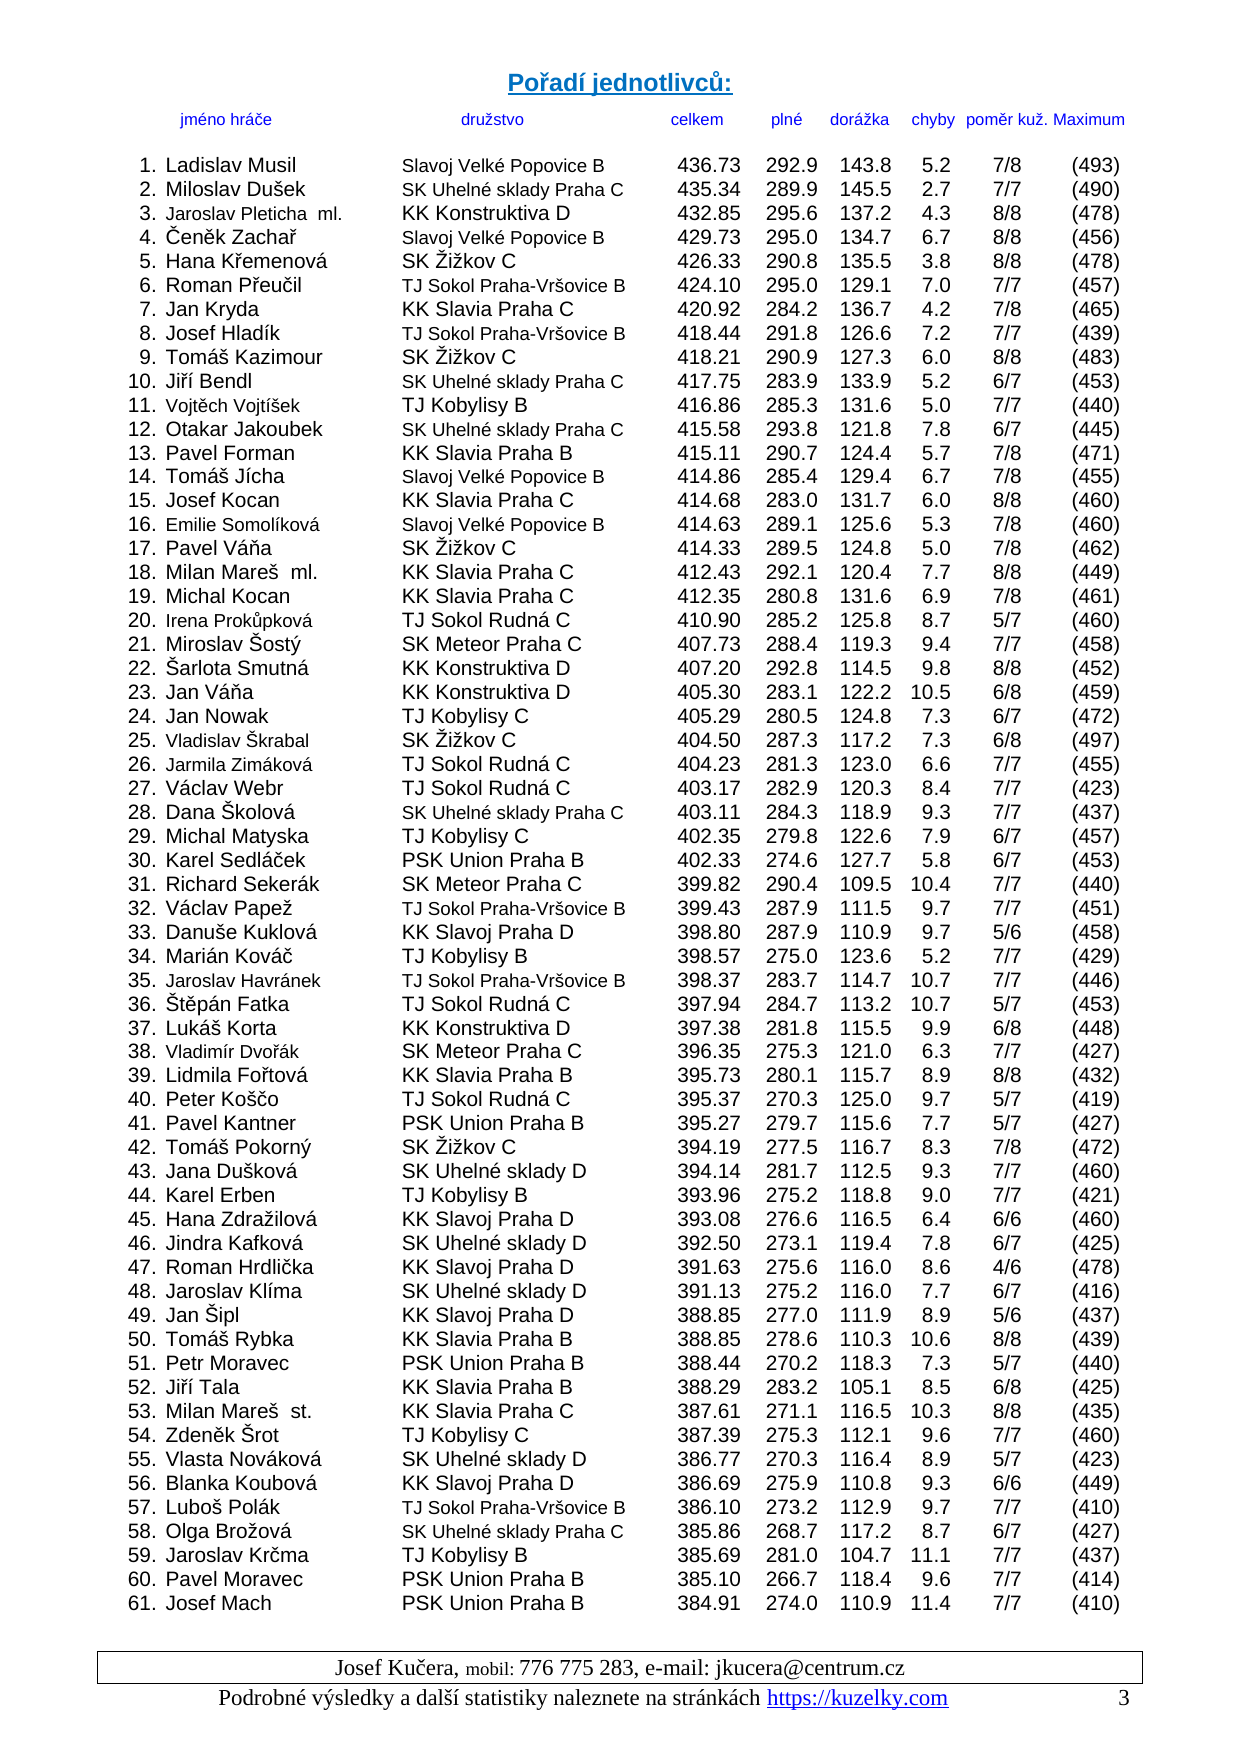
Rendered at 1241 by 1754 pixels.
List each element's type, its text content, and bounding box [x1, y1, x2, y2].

text 23. Jan Váňa KK Konstruktiva D 405.30 283.1 122.2 10.5 6/8 (459) [106, 680, 1134, 704]
text 21. Miroslav Šostý SK Meteor Praha C 407.73 288.4 119.3 9.4 7/7 (458) [106, 632, 1134, 656]
text 13. Pavel Forman KK Slavia Praha B 415.11 290.7 124.4 5.7 7/8 (471) [106, 440, 1134, 464]
text 7. Jan Kryda KK Slavia Praha C 420.92 284.2 136.7 4.2 7/8 (465) [106, 297, 1134, 321]
text 12. Otakar Jakoubek SK Uhelné sklady Praha C 415.58 293.8 121.8 7.8 6/7 (445) [106, 416, 1134, 440]
text 36. Štěpán Fatka TJ Sokol Rudná C 397.94 284.7 113.2 10.7 5/7 (453) [106, 991, 1134, 1015]
text 56. Blanka Koubová KK Slavoj Praha D 386.69 275.9 110.8 9.3 6/6 (449) [106, 1471, 1134, 1494]
text 6. Roman Přeučil TJ Sokol Praha-Vršovice B 424.10 295.0 129.1 7.0 7/7 (457) [106, 273, 1134, 297]
text 18. Milan Mareš ml. KK Slavia Praha C 412.43 292.1 120.4 7.7 8/8 (449) [106, 560, 1134, 584]
text 54. Zdeněk Šrot TJ Kobylisy C 387.39 275.3 112.1 9.6 7/7 (460) [106, 1423, 1134, 1447]
text 26. Jarmila Zimáková TJ Sokol Rudná C 404.23 281.3 123.0 6.6 7/7 (455) [106, 752, 1134, 776]
text 39. Lidmila Fořtová KK Slavia Praha B 395.73 280.1 115.7 8.9 8/8 (432) [106, 1063, 1134, 1087]
text 37. Lukáš Korta KK Konstruktiva D 397.38 281.8 115.5 9.9 6/8 (448) [106, 1015, 1134, 1039]
text 58. Olga Brožová SK Uhelné sklady Praha C 385.86 268.7 117.2 8.7 6/7 (427) [106, 1518, 1134, 1542]
text 14. Tomáš Jícha Slavoj Velké Popovice B 414.86 285.4 129.4 6.7 7/8 (455) [106, 464, 1134, 488]
text 29. Michal Matyska TJ Kobylisy C 402.35 279.8 122.6 7.9 6/7 (457) [106, 824, 1134, 848]
text 55. Vlasta Nováková SK Uhelné sklady D 386.77 270.3 116.4 8.9 5/7 (423) [106, 1447, 1134, 1471]
text 61. Josef Mach PSK Union Praha B 384.91 274.0 110.9 11.4 7/7 (410) [106, 1590, 1134, 1614]
text 9. Tomáš Kazimour SK Žižkov C 418.21 290.9 127.3 6.0 8/8 (483) [106, 344, 1134, 368]
text 45. Hana Zdražilová KK Slavoj Praha D 393.08 276.6 116.5 6.4 6/6 (460) [106, 1207, 1134, 1231]
text 51. Petr Moravec PSK Union Praha B 388.44 270.2 118.3 7.3 5/7 (440) [106, 1351, 1134, 1375]
text 60. Pavel Moravec PSK Union Praha B 385.10 266.7 118.4 9.6 7/7 (414) [106, 1566, 1134, 1590]
text 16. Emilie Somolíková Slavoj Velké Popovice B 414.63 289.1 125.6 5.3 7/8 (460) [106, 512, 1134, 536]
text 50. Tomáš Rybka KK Slavia Praha B 388.85 278.6 110.3 10.6 8/8 (439) [106, 1327, 1134, 1351]
text 57. Luboš Polák TJ Sokol Praha-Vršovice B 386.10 273.2 112.9 9.7 7/7 (410) [106, 1494, 1134, 1518]
text 3. Jaroslav Pleticha ml. KK Konstruktiva D 432.85 295.6 137.2 4.3 8/8 (478) [106, 201, 1134, 225]
text 19. Michal Kocan KK Slavia Praha C 412.35 280.8 131.6 6.9 7/8 (461) [106, 584, 1134, 608]
text 38. Vladimír Dvořák SK Meteor Praha C 396.35 275.3 121.0 6.3 7/7 (427) [106, 1039, 1134, 1063]
text 31. Richard Sekerák SK Meteor Praha C 399.82 290.4 109.5 10.4 7/7 (440) [106, 872, 1134, 896]
text 28. Dana Školová SK Uhelné sklady Praha C 403.11 284.3 118.9 9.3 7/7 (437) [106, 800, 1134, 824]
text 25. Vladislav Škrabal SK Žižkov C 404.50 287.3 117.2 7.3 6/8 (497) [106, 728, 1134, 752]
text Pořadí jednotlivců: [94, 68, 1145, 97]
text 33. Danuše Kuklová KK Slavoj Praha D 398.80 287.9 110.9 9.7 5/6 (458) [106, 919, 1134, 943]
text 35. Jaroslav Havránek TJ Sokol Praha-Vršovice B 398.37 283.7 114.7 10.7 7/7 (446) [106, 967, 1134, 991]
text 24. Jan Nowak TJ Kobylisy C 405.29 280.5 124.8 7.3 6/7 (472) [106, 704, 1134, 728]
text 49. Jan Šipl KK Slavoj Praha D 388.85 277.0 111.9 8.9 5/6 (437) [106, 1303, 1134, 1327]
text jméno hráče družstvo celkem plné dorážka chyby poměr kuž. Maximum [106, 110, 1134, 129]
text 4. Čeněk Zachař Slavoj Velké Popovice B 429.73 295.0 134.7 6.7 8/8 (456) [106, 225, 1134, 249]
text 30. Karel Sedláček PSK Union Praha B 402.33 274.6 127.7 5.8 6/7 (453) [106, 848, 1134, 872]
text 11. Vojtěch Vojtíšek TJ Kobylisy B 416.86 285.3 131.6 5.0 7/7 (440) [106, 392, 1134, 416]
text 47. Roman Hrdlička KK Slavoj Praha D 391.63 275.6 116.0 8.6 4/6 (478) [106, 1255, 1134, 1279]
text 44. Karel Erben TJ Kobylisy B 393.96 275.2 118.8 9.0 7/7 (421) [106, 1183, 1134, 1207]
text 8. Josef Hladík TJ Sokol Praha-Vršovice B 418.44 291.8 126.6 7.2 7/7 (439) [106, 321, 1134, 344]
text 34. Marián Kováč TJ Kobylisy B 398.57 275.0 123.6 5.2 7/7 (429) [106, 943, 1134, 967]
text 48. Jaroslav Klíma SK Uhelné sklady D 391.13 275.2 116.0 7.7 6/7 (416) [106, 1279, 1134, 1303]
text 22. Šarlota Smutná KK Konstruktiva D 407.20 292.8 114.5 9.8 8/8 (452) [106, 656, 1134, 680]
text 42. Tomáš Pokorný SK Žižkov C 394.19 277.5 116.7 8.3 7/8 (472) [106, 1135, 1134, 1159]
text 32. Václav Papež TJ Sokol Praha-Vršovice B 399.43 287.9 111.5 9.7 7/7 (451) [106, 896, 1134, 919]
text 41. Pavel Kantner PSK Union Praha B 395.27 279.7 115.6 7.7 5/7 (427) [106, 1111, 1134, 1135]
text 1. Ladislav Musil Slavoj Velké Popovice B 436.73 292.9 143.8 5.2 7/8 (493) [106, 153, 1134, 177]
text 5. Hana Křemenová SK Žižkov C 426.33 290.8 135.5 3.8 8/8 (478) [106, 249, 1134, 273]
text 40. Peter Koščo TJ Sokol Rudná C 395.37 270.3 125.0 9.7 5/7 (419) [106, 1087, 1134, 1111]
text 2. Miloslav Dušek SK Uhelné sklady Praha C 435.34 289.9 145.5 2.7 7/7 (490) [106, 177, 1134, 201]
text 59. Jaroslav Krčma TJ Kobylisy B 385.69 281.0 104.7 11.1 7/7 (437) [106, 1542, 1134, 1566]
text 15. Josef Kocan KK Slavia Praha C 414.68 283.0 131.7 6.0 8/8 (460) [106, 488, 1134, 512]
text 43. Jana Dušková SK Uhelné sklady D 394.14 281.7 112.5 9.3 7/7 (460) [106, 1159, 1134, 1183]
text 46. Jindra Kafková SK Uhelné sklady D 392.50 273.1 119.4 7.8 6/7 (425) [106, 1231, 1134, 1255]
text 27. Václav Webr TJ Sokol Rudná C 403.17 282.9 120.3 8.4 7/7 (423) [106, 776, 1134, 800]
text 20. Irena Prokůpková TJ Sokol Rudná C 410.90 285.2 125.8 8.7 5/7 (460) [106, 608, 1134, 632]
text 17. Pavel Váňa SK Žižkov C 414.33 289.5 124.8 5.0 7/8 (462) [106, 536, 1134, 560]
text 52. Jiří Tala KK Slavia Praha B 388.29 283.2 105.1 8.5 6/8 (425) [106, 1375, 1134, 1399]
text 10. Jiří Bendl SK Uhelné sklady Praha C 417.75 283.9 133.9 5.2 6/7 (453) [106, 368, 1134, 392]
text 53. Milan Mareš st. KK Slavia Praha C 387.61 271.1 116.5 10.3 8/8 (435) [106, 1399, 1134, 1423]
